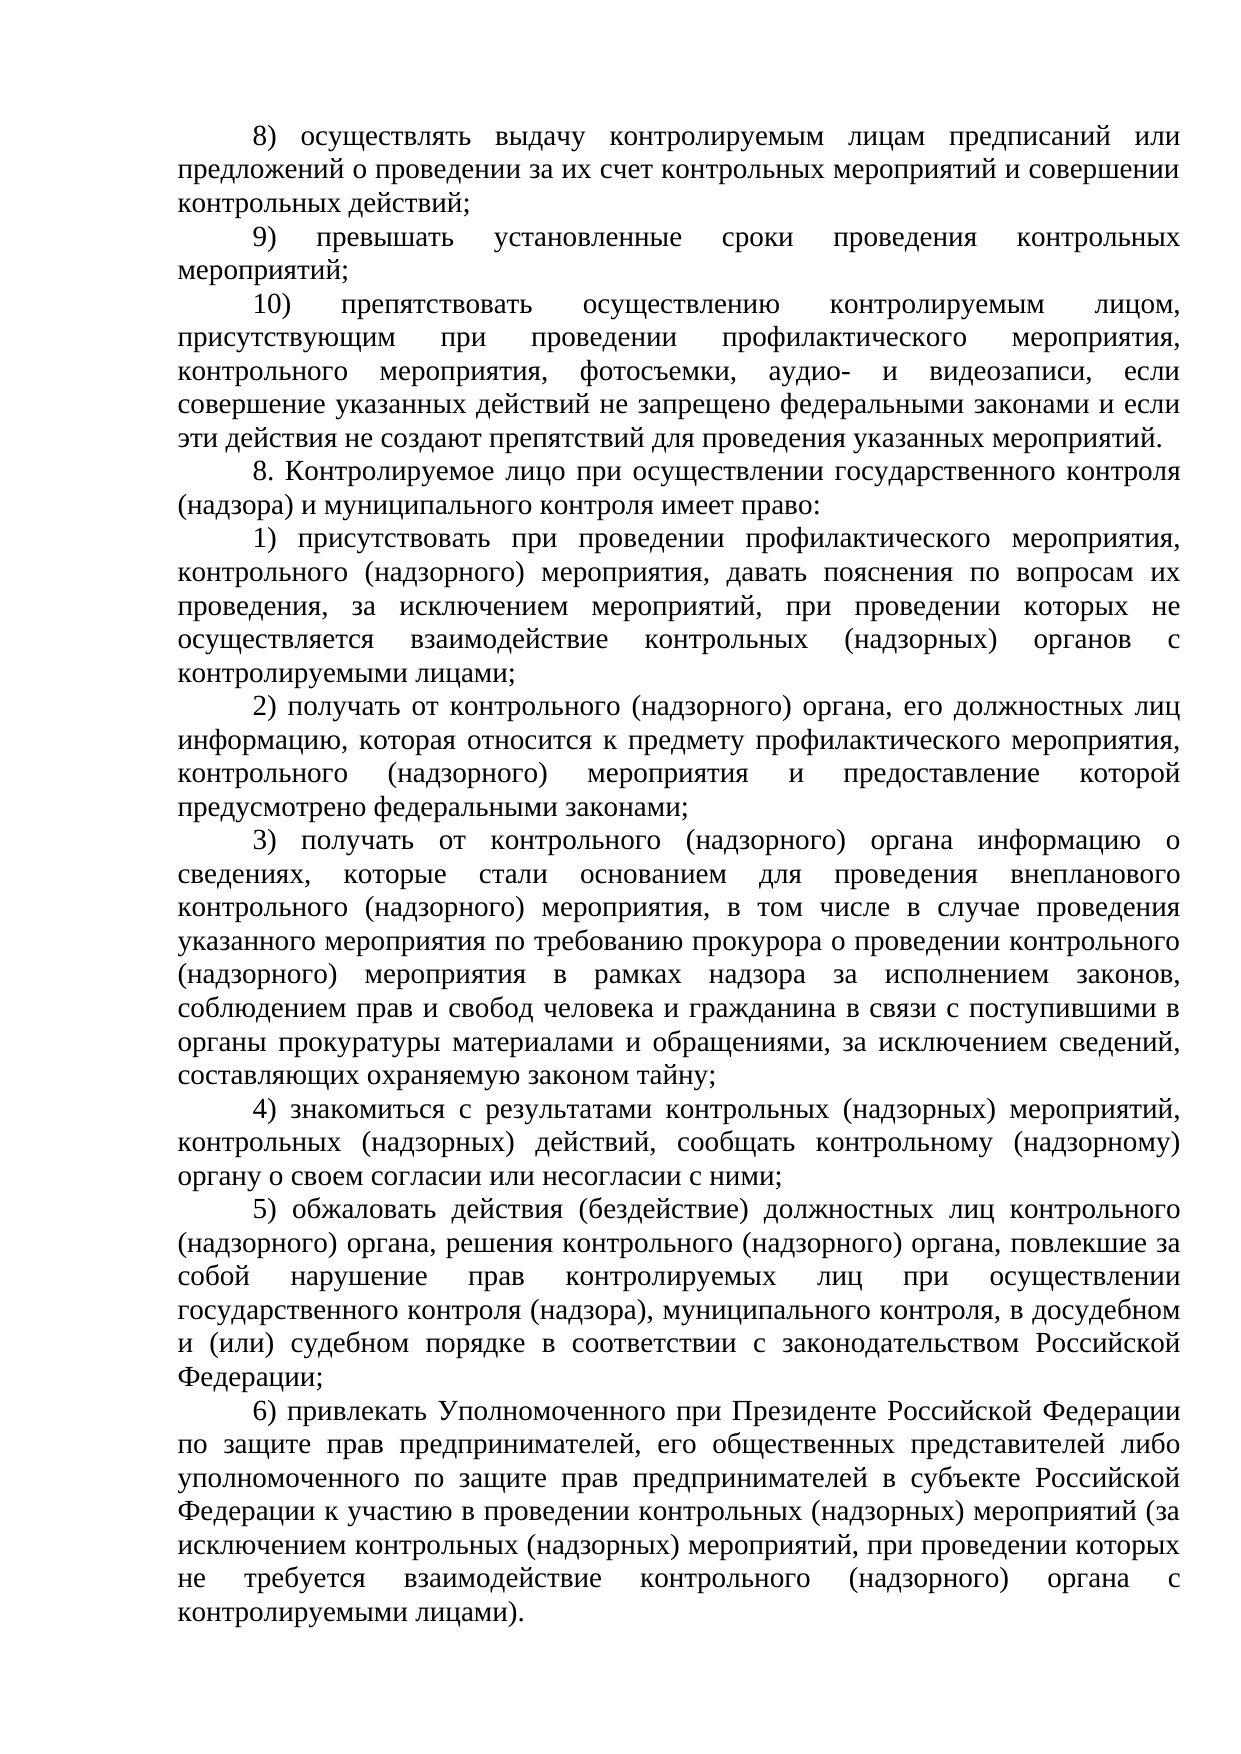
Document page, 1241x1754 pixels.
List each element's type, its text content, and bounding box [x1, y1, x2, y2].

text 6) привлекать Уполномоченного при Президенте Российской Федерации по защите прав предпринимателей, его общественных представителей либо уполномоченного по защите прав предпринимателей в субъекте Российской Федерации к участию в проведении контрольных (надзорных) мероприятий (за исключением контрольных (надзорных) мероприятий, при проведении которых не требуется взаимодействие контрольного (надзорного) органа с контролируемыми лицами). [177, 1393, 1181, 1627]
text 10) препятствовать осуществлению контролируемым лицом, присутствующим при проведении профилактического мероприятия, контрольного мероприятия, фотосъемки, аудио- и видеозаписи, если совершение указанных действий не запрещено федеральными законами и если эти действия не создают препятствий для проведения указанных мероприятий. [177, 286, 1181, 453]
text 5) обжаловать действия (бездействие) должностных лиц контрольного (надзорного) органа, решения контрольного (надзорного) органа, повлекшие за собой нарушение прав контролируемых лиц при осуществлении государственного контроля (надзора), муниципального контроля, в досудебном и (или) судебном порядке в соответствии с законодательством Российской Федерации; [177, 1191, 1181, 1393]
text 2) получать от контрольного (надзорного) органа, его должностных лиц информацию, которая относится к предмету профилактического мероприятия, контрольного (надзорного) мероприятия и предоставление которой предусмотрено федеральными законами; [177, 688, 1181, 822]
text 8. Контролируемое лицо при осуществлении государственного контроля (надзора) и муниципального контроля имеет право: [177, 453, 1181, 521]
text 1) присутствовать при проведении профилактического мероприятия, контрольного (надзорного) мероприятия, давать пояснения по вопросам их проведения, за исключением мероприятий, при проведении которых не осуществляется взаимодействие контрольных (надзорных) органов с контролируемыми лицами; [177, 521, 1181, 688]
text 8) осуществлять выдачу контролируемым лицам предписаний или предложений о проведении за их счет контрольных мероприятий и совершении контрольных действий; [177, 118, 1181, 219]
text 9) превышать установленные сроки проведения контрольных мероприятий; [177, 219, 1181, 286]
text 3) получать от контрольного (надзорного) органа информацию о сведениях, которые стали основанием для проведения внепланового контрольного (надзорного) мероприятия, в том числе в случае проведения указанного мероприятия по требованию прокурора о проведении контрольного (надзорного) мероприятия в рамках надзора за исполнением законов, соблюдением прав и свобод человека и гражданина в связи с поступившими в органы прокуратуры материалами и обращениями, за исключением сведений, составляющих охраняемую законом тайну; [177, 822, 1181, 1091]
text 4) знакомиться с результатами контрольных (надзорных) мероприятий, контрольных (надзорных) действий, сообщать контрольному (надзорному) органу о своем согласии или несогласии с ними; [177, 1091, 1181, 1191]
